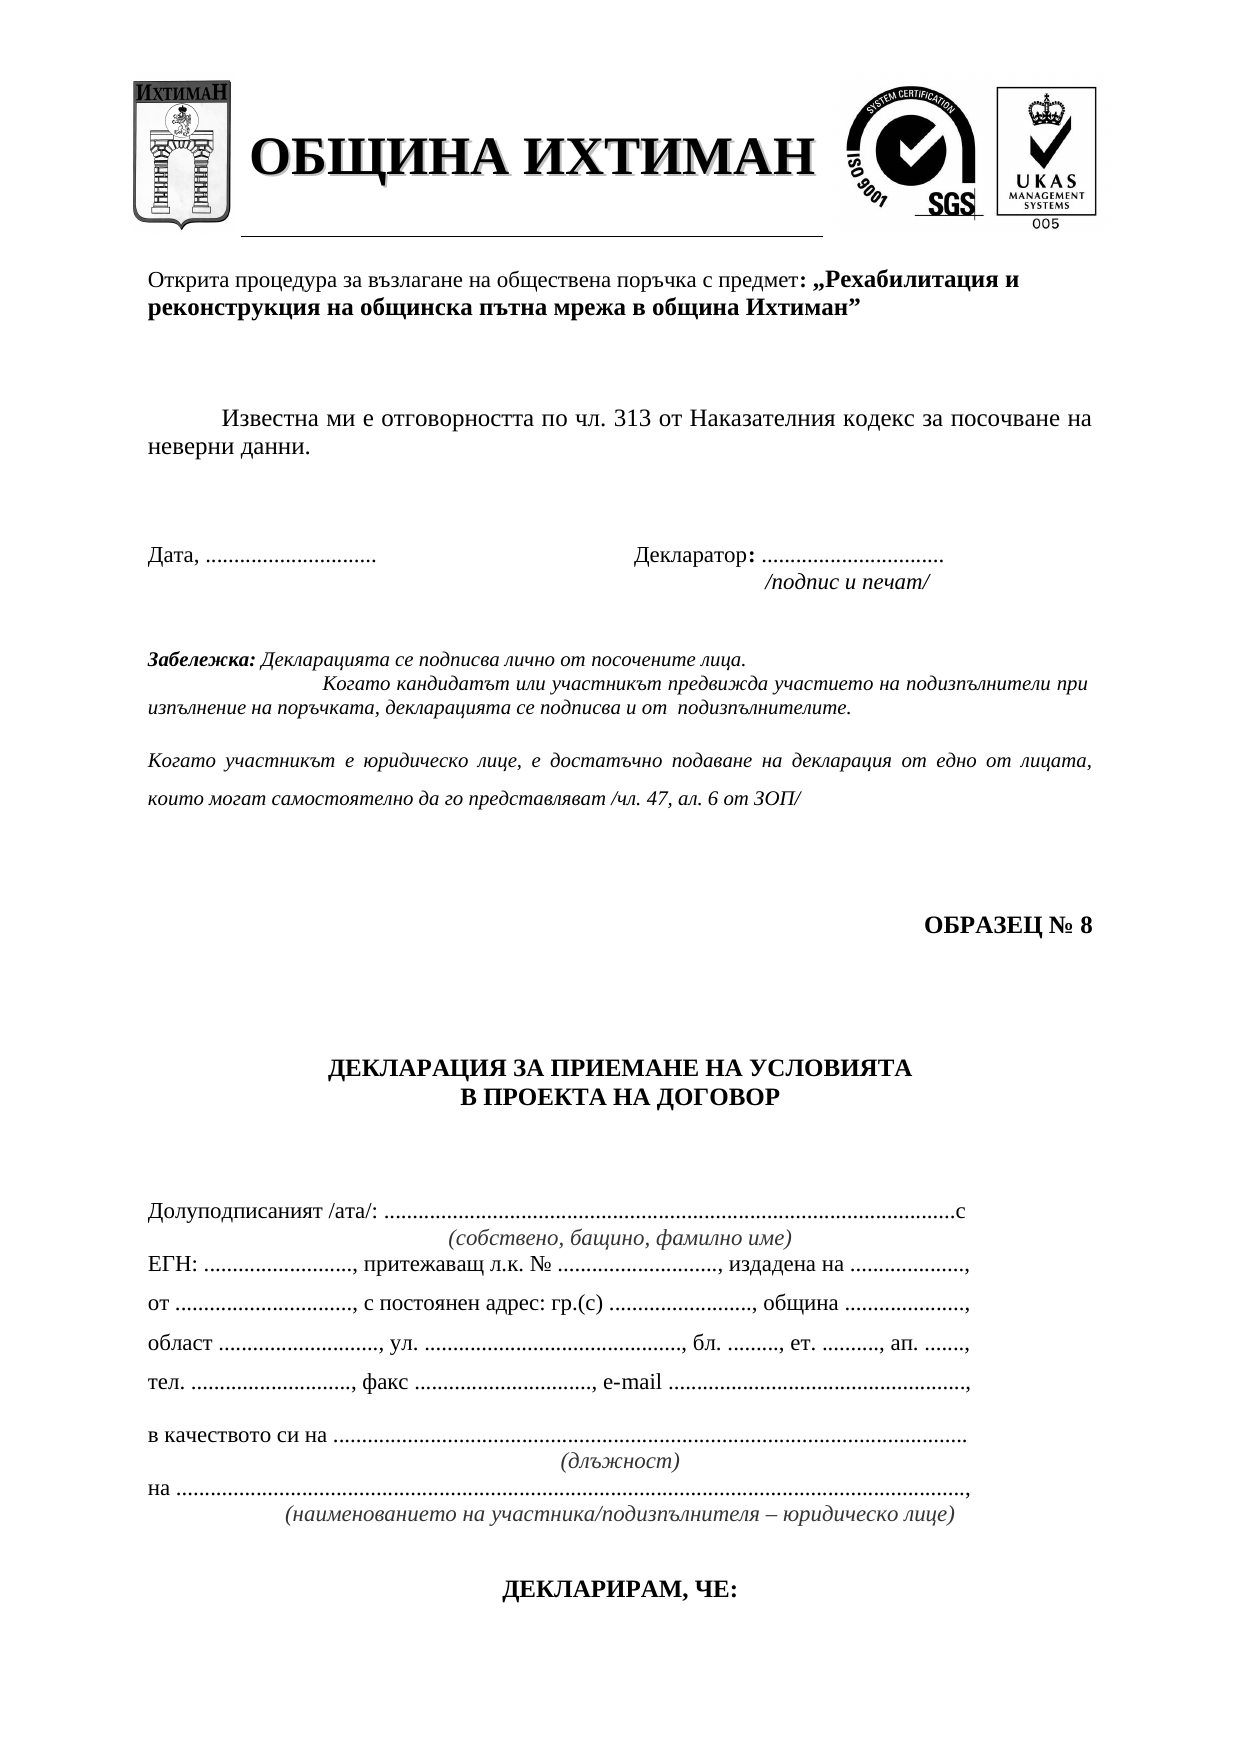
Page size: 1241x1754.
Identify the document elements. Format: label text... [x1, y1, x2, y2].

text от ..............................., с постоянен адрес: гр.(с) ........................., община ....................., [148, 1289, 1093, 1316]
text (наименованието на участника/подизпълнителя – юридическо лице) [148, 1500, 1093, 1527]
text ОБРАЗЕЦ № 8 [148, 910, 1093, 938]
text ДЕКЛАРИРАМ, ЧЕ: [148, 1574, 1093, 1603]
text ДЕКЛАРАЦИЯ ЗА ПРИЕМАНЕ НА УСЛОВИЯТА [148, 1053, 1093, 1082]
text тел. ............................, факс ..............................., е-mail ...................................................., [148, 1368, 1093, 1395]
text Забележка: Декларацията се подписва лично от посочените лица. [148, 647, 1090, 671]
text Дата, .............................. Декларатор: ................................ [148, 542, 1093, 568]
text (собствено, бащино, фамилно име) [148, 1224, 1093, 1250]
text Когато участникът е юридическо лице, е достатъчно подаване на декларация от едно от лицата, които могат самостоятелно да го представляват /чл. 47, ал. 6 от ЗОП/ [148, 748, 1093, 810]
text Когато кандидатът или участникът предвижда участието на подизпълнители при изпълнение на поръчката, декларацията се подписва и от подизпълнителите. [148, 671, 1090, 719]
text /подпис и печат/ [148, 568, 1093, 594]
text Известна ми е отговорността по чл. 313 от Наказателния кодекс за посочване на неверни данни. [148, 403, 1093, 460]
picture [833, 73, 1110, 234]
text (длъжност) [148, 1447, 1093, 1474]
text на .........................................................................................................................................., [148, 1474, 1093, 1500]
text област ............................, ул. ............................................., бл. ........., ет. .........., ап. ......., [148, 1329, 1093, 1355]
text В ПРОЕКТА НА ДОГОВОР [148, 1082, 1093, 1111]
text в качеството си на ............................................................................................................... [148, 1421, 1093, 1447]
text Долуподписаният /ата/: ....................................................................................................с [148, 1197, 1093, 1224]
text ЕГН: .........................., притежаващ л.к. № ............................, издадена на ...................., [148, 1250, 1093, 1276]
